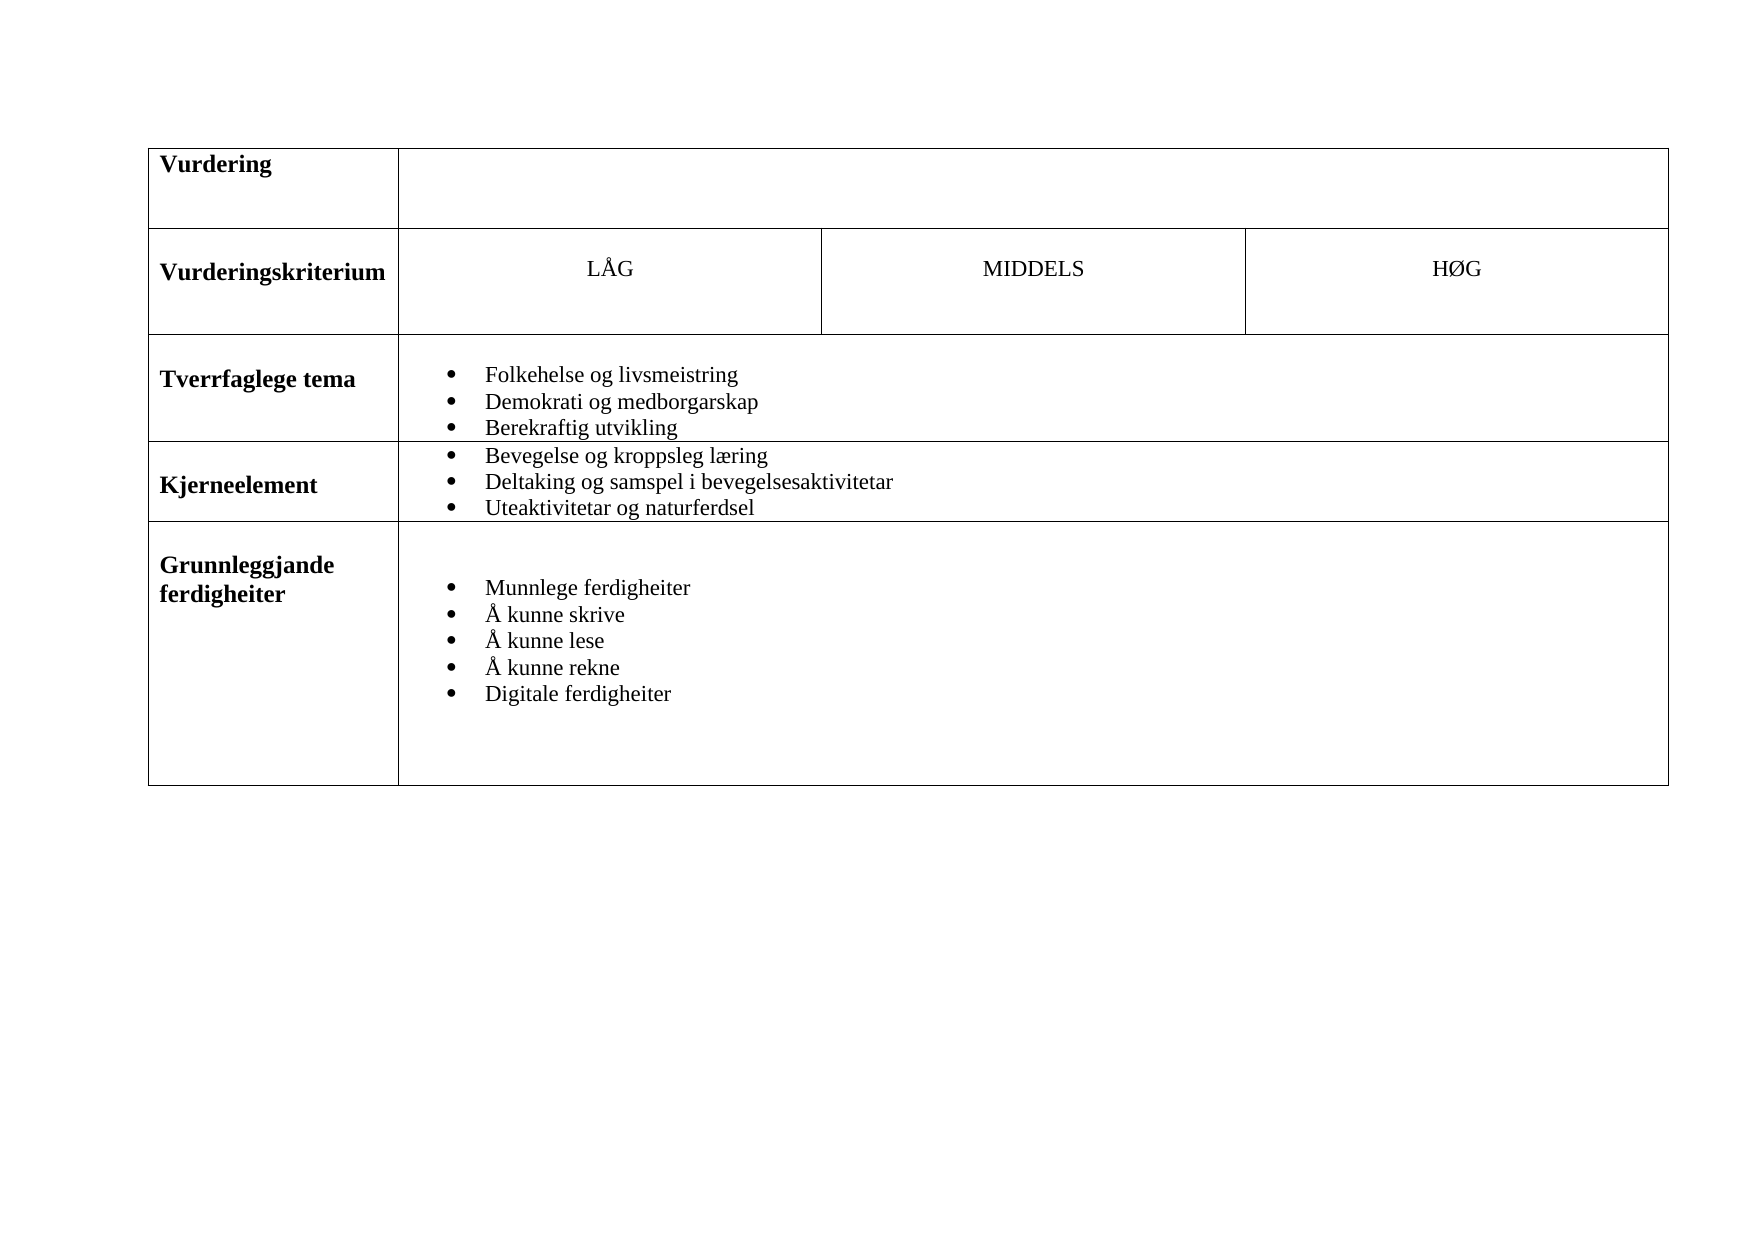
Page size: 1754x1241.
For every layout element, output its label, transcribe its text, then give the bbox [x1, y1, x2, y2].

table_cell LÅG [399, 229, 821, 334]
table_cell Vurderingskriterium [149, 229, 398, 334]
table_cell Folkehelse og livsmeistring Demokrati og medborgarskap Berekraftig utvikling [399, 335, 1668, 441]
table_cell HØG [1246, 229, 1668, 334]
table_cell Munnlege ferdigheiter Å kunne skrive Å kunne lese Å kunne rekne Digitale ferdigheiter [399, 522, 1668, 785]
table_cell [399, 149, 1668, 228]
table_cell Vurdering [149, 149, 398, 228]
table_cell Grunnleggjande ferdigheiter [149, 522, 398, 785]
table_cell Tverrfaglege tema [149, 335, 398, 441]
table_cell MIDDELS [822, 229, 1245, 334]
table_cell Kjerneelement [149, 442, 398, 521]
table_cell Bevegelse og kroppsleg læring Deltaking og samspel i bevegelsesaktivitetar Uteaktivitetar og naturferdsel [399, 442, 1668, 521]
